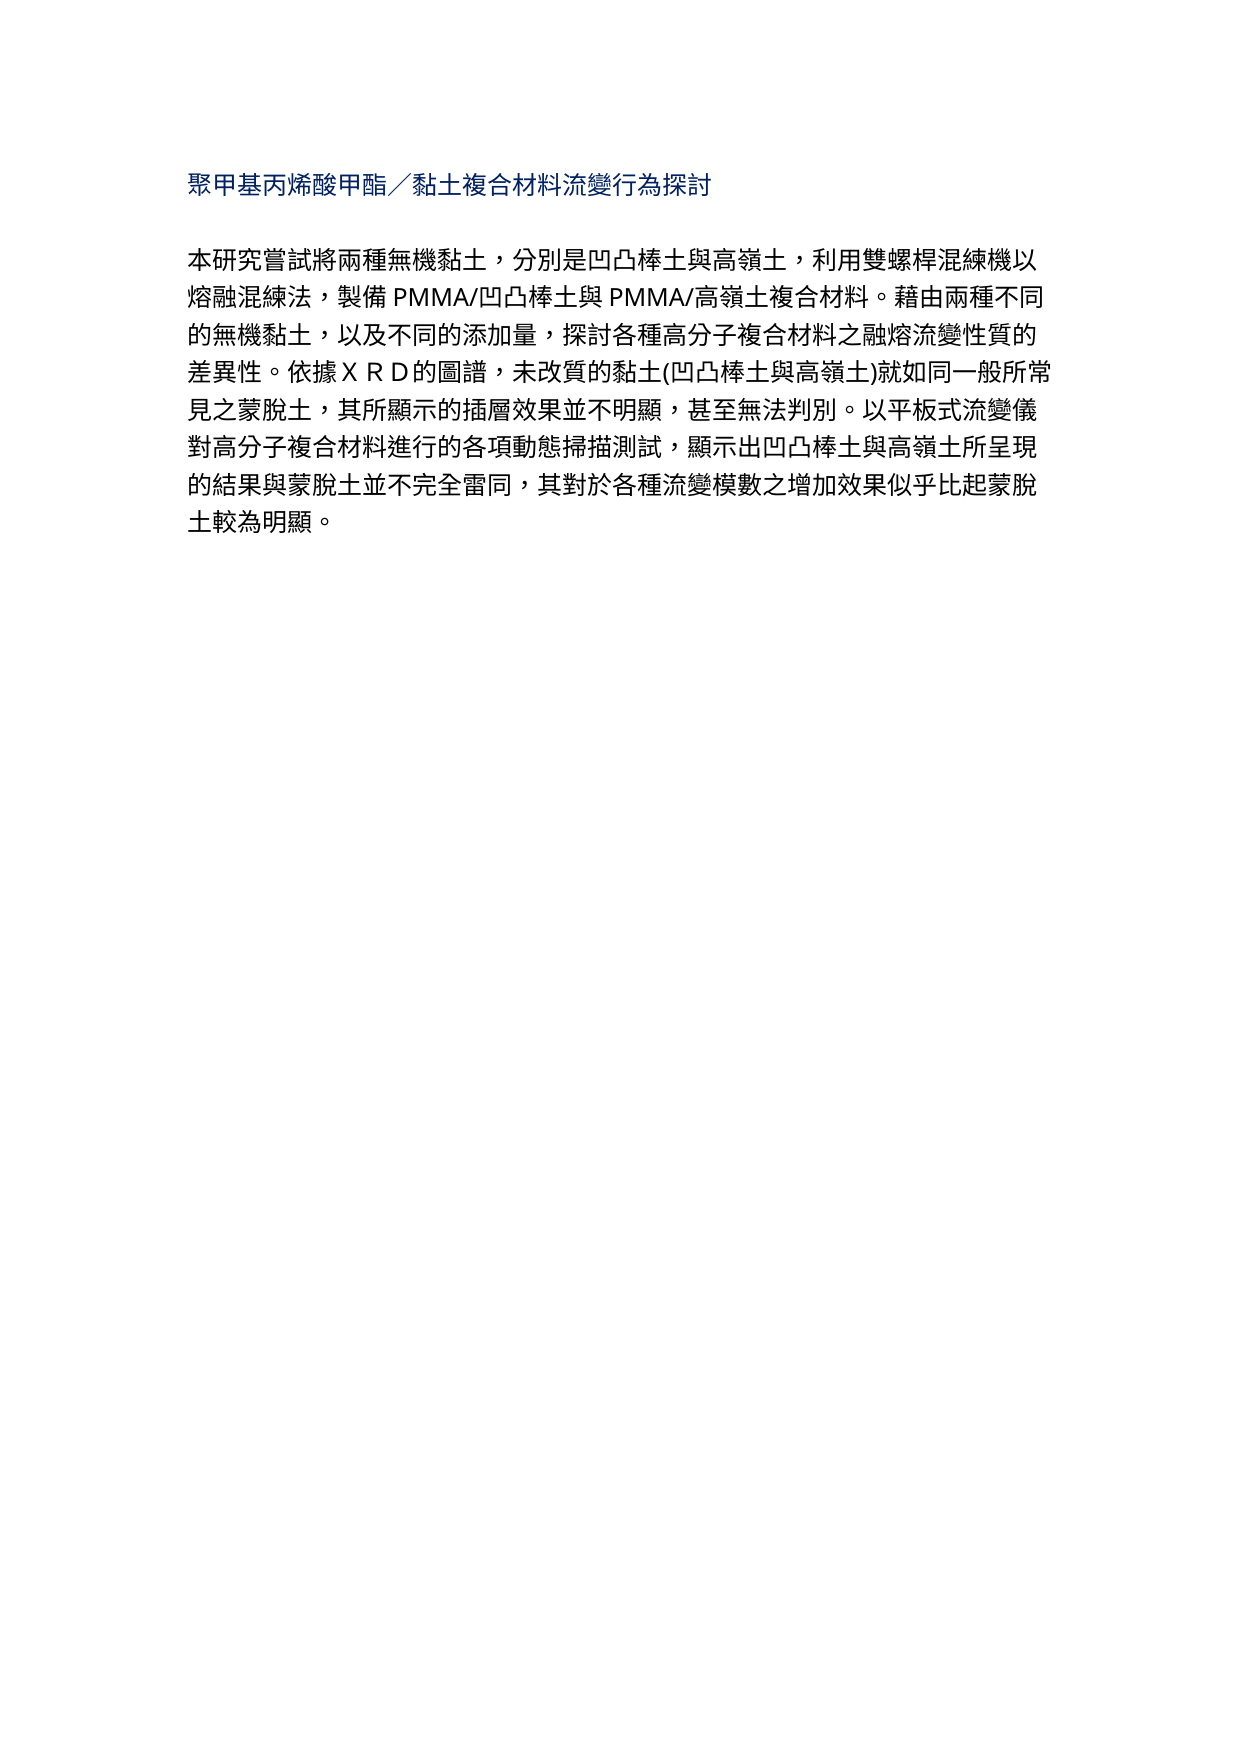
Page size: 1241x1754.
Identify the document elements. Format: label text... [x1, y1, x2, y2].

text 本研究嘗試將兩種無機黏土，分別是凹凸棒土與高嶺土，利用雙螺桿混練機以熔融混練法，製備PMMA/凹凸棒土與PMMA/高嶺土複合材料。藉由兩種不同的無機黏土，以及不同的添加量，探討各種高分子複合材料之融熔流變性質的差異性。依據ＸＲＤ的圖譜，未改質的黏土(凹凸棒土與高嶺土)就如同一般所常見之蒙脫土，其所顯示的插層效果並不明顯，甚至無法判別。以平板式流變儀對高分子複合材料進行的各項動態掃描測試，顯示出凹凸棒土與高嶺土所呈現的結果與蒙脫土並不完全雷同，其對於各種流變模數之增加效果似乎比起蒙脫土較為明顯。 [187, 239, 1053, 539]
text 聚甲基丙烯酸甲酯／黏土複合材料流變行為探討 [187, 164, 1053, 202]
